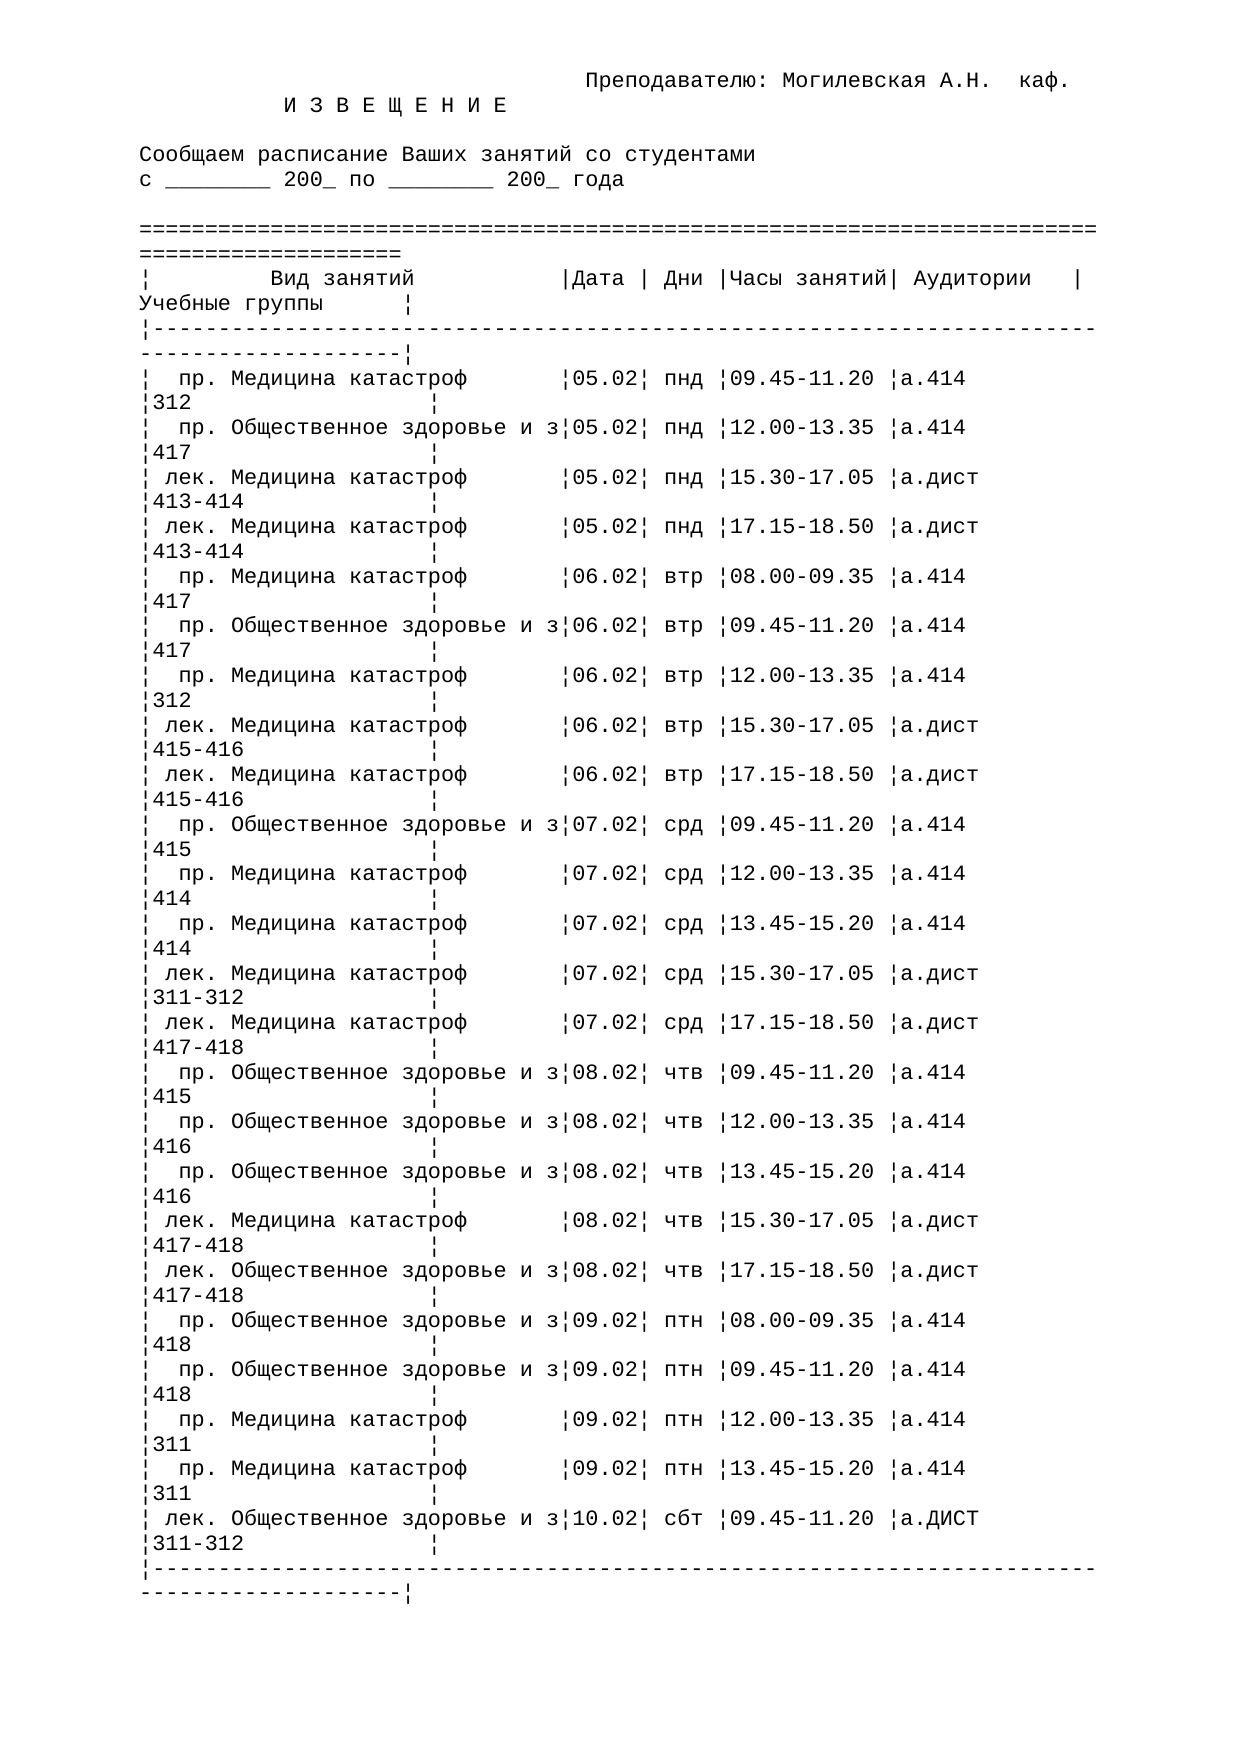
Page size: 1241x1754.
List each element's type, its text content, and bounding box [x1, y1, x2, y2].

text ¦ пр. Общественное здоровье и з¦07.02¦ сpд ¦09.45-11.20 ¦а.414 ¦415 ¦ [139, 813, 1101, 862]
text ============================================================================================= [139, 218, 1101, 267]
text ¦ лек. Медицина катастроф ¦07.02¦ сpд ¦15.30-17.05 ¦а.дист ¦311-312 ¦ [139, 962, 1101, 1011]
text Преподавателю: Могилевская А.Н. каф. [139, 69, 1101, 94]
text с ________ 200_ по ________ 200_ года [139, 168, 1101, 193]
text ¦ лек. Общественное здоровье и з¦10.02¦ сбт ¦09.45-11.20 ¦а.ДИСТ ¦311-312 ¦ [139, 1507, 1101, 1557]
text ¦ пр. Медицина катастроф ¦05.02¦ пнд ¦09.45-11.20 ¦а.414 ¦312 ¦ [139, 367, 1101, 416]
text ¦ пр. Медицина катастроф ¦07.02¦ сpд ¦12.00-13.35 ¦а.414 ¦414 ¦ [139, 862, 1101, 912]
text ¦ пр. Медицина катастроф ¦07.02¦ сpд ¦13.45-15.20 ¦а.414 ¦414 ¦ [139, 912, 1101, 962]
text ¦ лек. Медицина катастроф ¦05.02¦ пнд ¦15.30-17.05 ¦а.дист ¦413-414 ¦ [139, 466, 1101, 515]
text ¦ пр. Общественное здоровье и з¦08.02¦ чтв ¦13.45-15.20 ¦а.414 ¦416 ¦ [139, 1160, 1101, 1209]
text ¦--------------------------------------------------------------------------------------------¦ [139, 1557, 1101, 1606]
text ¦ лек. Медицина катастроф ¦08.02¦ чтв ¦15.30-17.05 ¦а.дист ¦417-418 ¦ [139, 1209, 1101, 1259]
text И З В Е Щ Е Н И Е [139, 94, 1101, 119]
text ¦ лек. Медицина катастроф ¦07.02¦ сpд ¦17.15-18.50 ¦а.дист ¦417-418 ¦ [139, 1011, 1101, 1061]
text ¦ пр. Медицина катастроф ¦09.02¦ птн ¦12.00-13.35 ¦а.414 ¦311 ¦ [139, 1408, 1101, 1457]
text ¦ лек. Медицина катастроф ¦06.02¦ втp ¦15.30-17.05 ¦а.дист ¦415-416 ¦ [139, 714, 1101, 763]
text ¦ пр. Общественное здоровье и з¦09.02¦ птн ¦09.45-11.20 ¦а.414 ¦418 ¦ [139, 1358, 1101, 1408]
text ¦ пр. Общественное здоровье и з¦06.02¦ втp ¦09.45-11.20 ¦а.414 ¦417 ¦ [139, 614, 1101, 664]
text ¦ пр. Общественное здоровье и з¦08.02¦ чтв ¦12.00-13.35 ¦а.414 ¦416 ¦ [139, 1110, 1101, 1160]
text ¦ пр. Медицина катастроф ¦06.02¦ втp ¦08.00-09.35 ¦а.414 ¦417 ¦ [139, 565, 1101, 614]
text ¦ пр. Общественное здоровье и з¦05.02¦ пнд ¦12.00-13.35 ¦а.414 ¦417 ¦ [139, 416, 1101, 466]
text Сообщаем расписание Ваших занятий со студентами [139, 143, 1101, 168]
text ¦ Вид занятий |Дата | Дни |Часы занятий| Аудитории | Учебные группы ¦ [139, 267, 1101, 317]
text ¦ пр. Медицина катастроф ¦09.02¦ птн ¦13.45-15.20 ¦а.414 ¦311 ¦ [139, 1457, 1101, 1507]
text ¦--------------------------------------------------------------------------------------------¦ [139, 317, 1101, 367]
text ¦ лек. Общественное здоровье и з¦08.02¦ чтв ¦17.15-18.50 ¦а.дист ¦417-418 ¦ [139, 1259, 1101, 1309]
text ¦ пр. Общественное здоровье и з¦09.02¦ птн ¦08.00-09.35 ¦а.414 ¦418 ¦ [139, 1309, 1101, 1358]
text ¦ пр. Медицина катастроф ¦06.02¦ втp ¦12.00-13.35 ¦а.414 ¦312 ¦ [139, 664, 1101, 714]
text ¦ лек. Медицина катастроф ¦06.02¦ втp ¦17.15-18.50 ¦а.дист ¦415-416 ¦ [139, 763, 1101, 813]
text ¦ лек. Медицина катастроф ¦05.02¦ пнд ¦17.15-18.50 ¦а.дист ¦413-414 ¦ [139, 515, 1101, 565]
text ¦ пр. Общественное здоровье и з¦08.02¦ чтв ¦09.45-11.20 ¦а.414 ¦415 ¦ [139, 1061, 1101, 1110]
